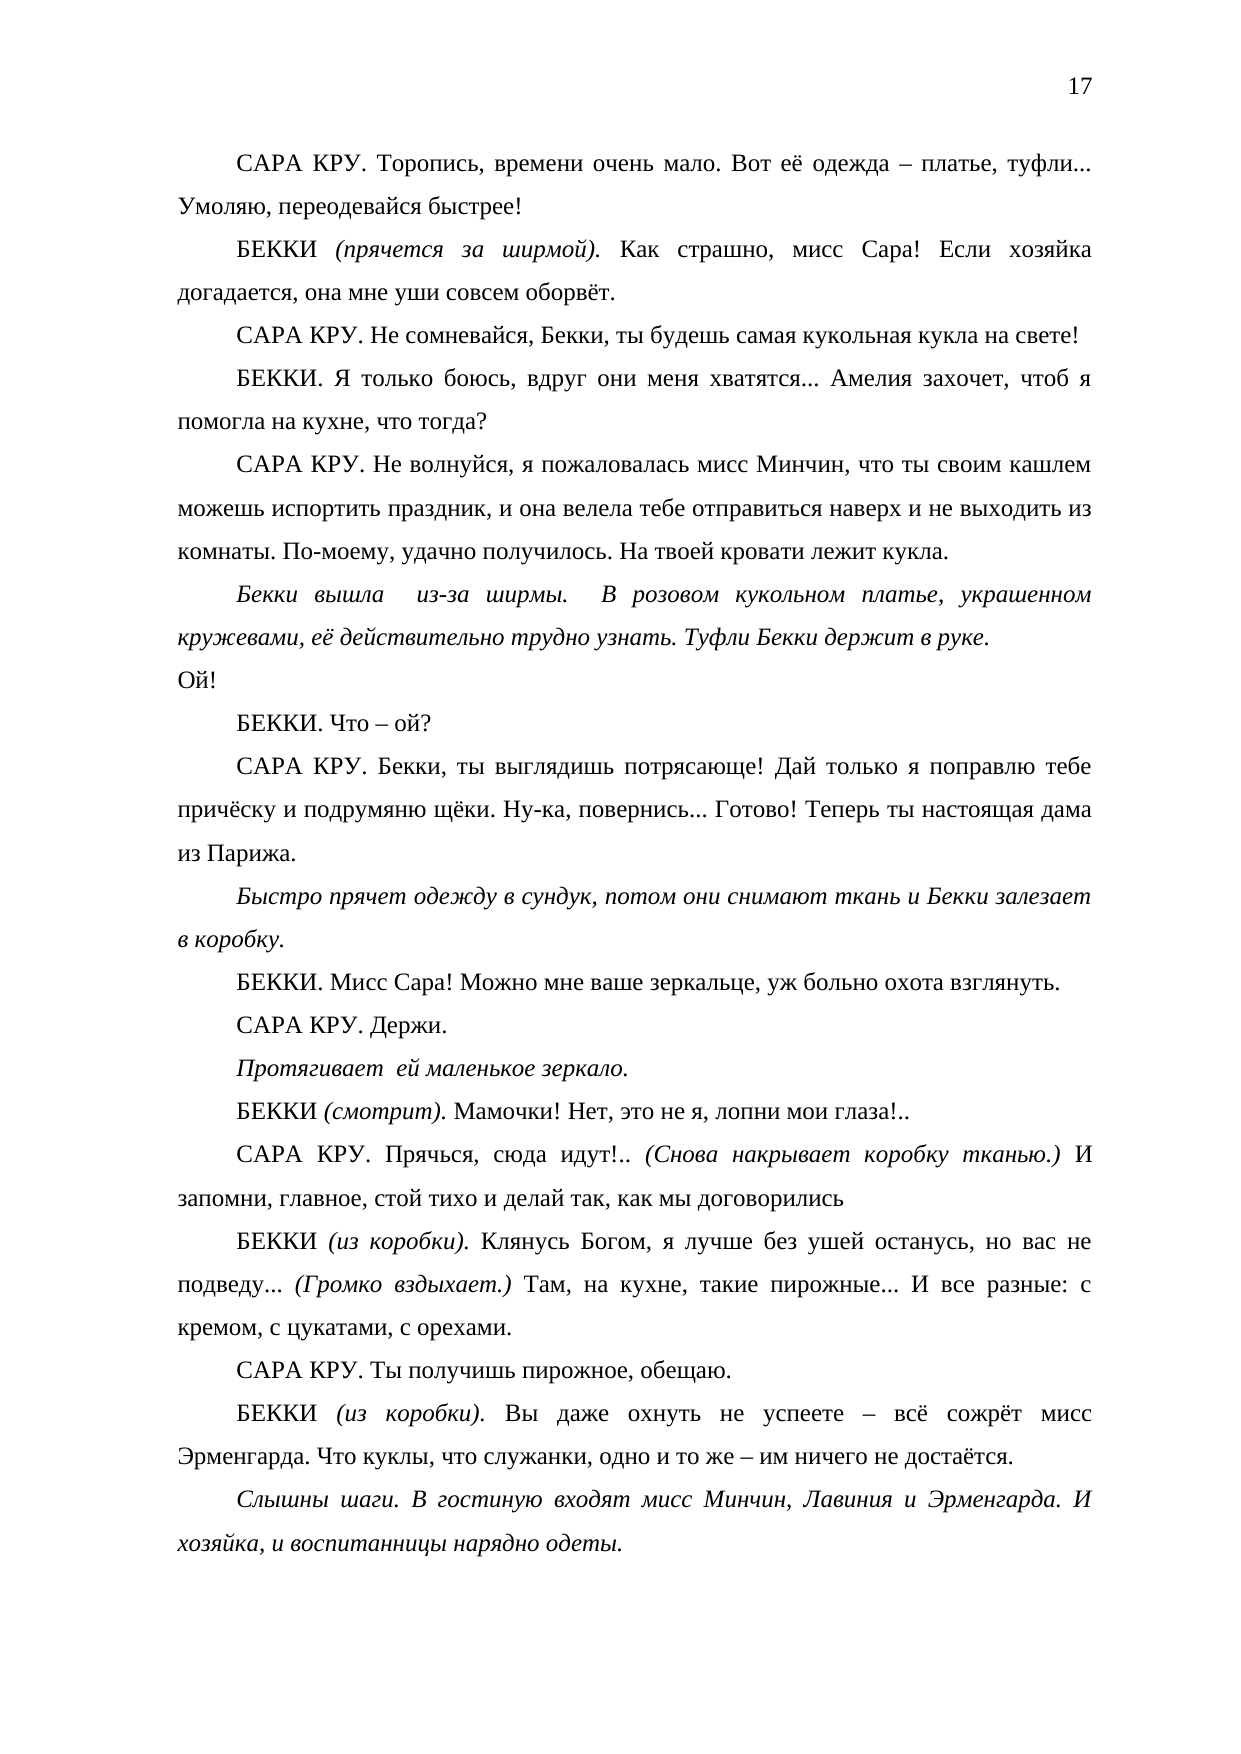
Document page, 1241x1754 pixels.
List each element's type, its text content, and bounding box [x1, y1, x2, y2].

text САРА КРУ. Торопись, времени очень мало. Вот её одежда – платье, туфли... Умоляю, переодевайся быстрее! [177, 148, 1092, 219]
text САРА КРУ. Не волнуйся, я пожаловалась мисс Минчин, что ты своим кашлем можешь испортить праздник, и она велела тебе отправиться наверх и не выходить из комнаты. По-моему, удачно получилось. На твоей кровати лежит кукла. [177, 449, 1092, 564]
text БЕККИ (прячется за ширмой). Как страшно, мисс Сара! Если хозяйка догадается, она мне уши совсем оборвёт. [177, 234, 1092, 306]
text Бекки вышла из-за ширмы. В розовом кукольном платье, украшенном кружевами, её действительно трудно узнать. Туфли Бекки держит в руке. [177, 579, 1092, 651]
text БЕККИ. Мисс Сара! Можно мне ваше зеркальце, уж больно охота взглянуть. [177, 967, 1092, 996]
text Ой! [177, 665, 1092, 694]
text САРА КРУ. Ты получишь пирожное, обещаю. [177, 1355, 1092, 1384]
text Слышны шаги. В гостиную входят мисс Минчин, Лавиния и Эрменгарда. И хозяйка, и воспитанницы нарядно одеты. [177, 1484, 1092, 1556]
text Протягивает ей маленькое зеркало. [177, 1053, 1092, 1082]
text БЕККИ (из коробки). Вы даже охнуть не успеете – всё сожрёт мисс Эрменгарда. Что куклы, что служанки, одно и то же – им ничего не достаётся. [177, 1398, 1092, 1470]
text БЕККИ (из коробки). Клянусь Богом, я лучше без ушей останусь, но вас не подведу... (Громко вздыхает.) Там, на кухне, такие пирожные... И все разные: с кремом, с цукатами, с орехами. [177, 1226, 1092, 1341]
text САРА КРУ. Прячься, сюда идут!.. (Снова накрывает коробку тканью.) И запомни, главное, стой тихо и делай так, как мы договорились [177, 1139, 1092, 1211]
text САРА КРУ. Бекки, ты выглядишь потрясающе! Дай только я поправлю тебе причёску и подрумяню щёки. Ну-ка, повернись... Готово! Теперь ты настоящая дама из Парижа. [177, 751, 1092, 866]
text Быстро прячет одежду в сундук, потом они снимают ткань и Бекки залезает в коробку. [177, 881, 1092, 953]
text САРА КРУ. Не сомневайся, Бекки, ты будешь самая кукольная кукла на свете! [177, 320, 1092, 349]
text БЕККИ. Я только боюсь, вдруг они меня хватятся... Амелия захочет, чтоб я помогла на кухне, что тогда? [177, 363, 1092, 435]
text САРА КРУ. Держи. [177, 1010, 1092, 1039]
text БЕККИ (смотрит). Мамочки! Нет, это не я, лопни мои глаза!.. [177, 1096, 1092, 1125]
text БЕККИ. Что – ой? [177, 708, 1092, 737]
